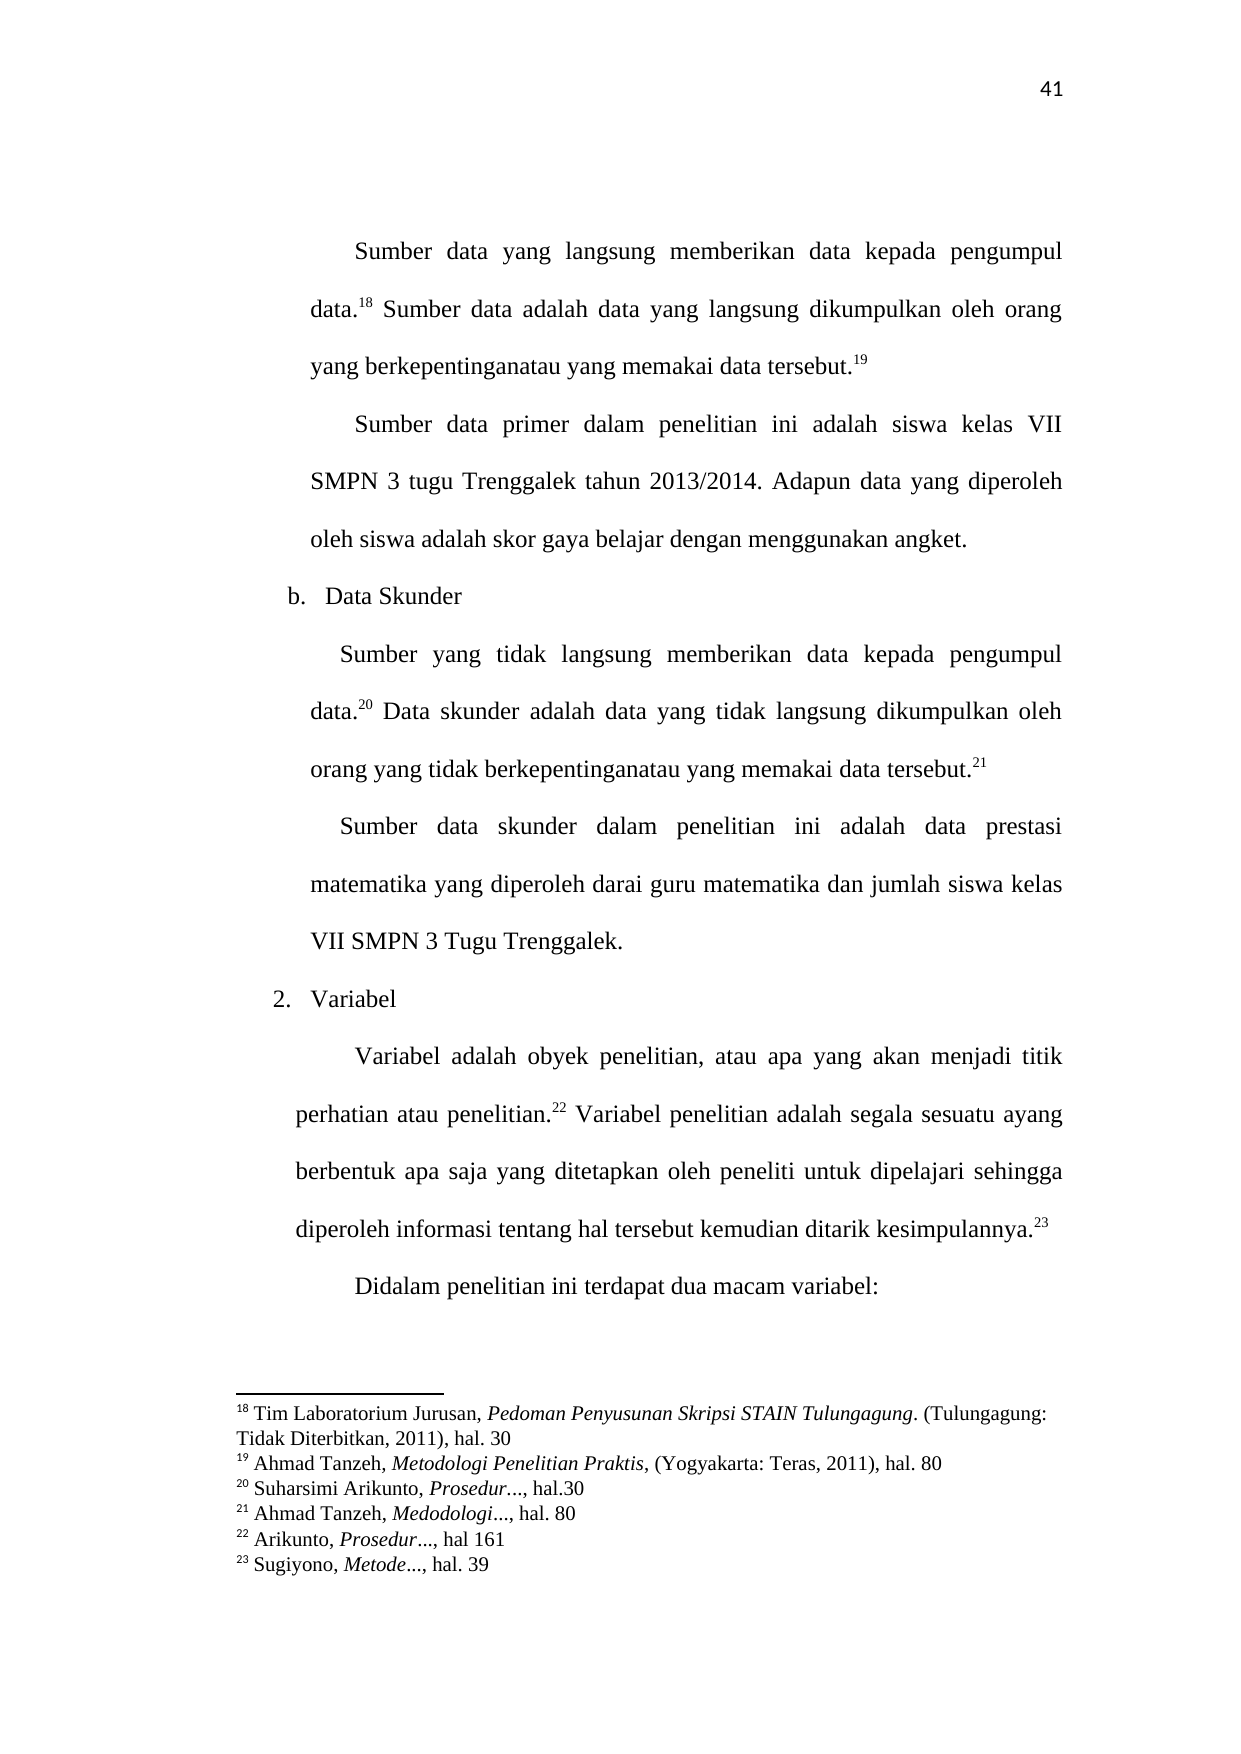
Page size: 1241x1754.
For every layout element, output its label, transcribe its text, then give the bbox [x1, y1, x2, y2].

list Data Skunder [287, 581, 1063, 610]
list Didalam penelitian ini terdapat dua macam variabel: [295, 1271, 1063, 1300]
list Sumber data primer dalam penelitian ini adalah siswa kelas VII SMPN 3 tugu Trenggalek tahun 2013/2014. Adapun data yang diperoleh oleh siswa adalah skor gaya belajar dengan menggunakan angket. [310, 409, 1063, 552]
list Sumber data skunder dalam penelitian ini adalah data prestasi matematika yang diperoleh darai guru matematika dan jumlah siswa kelas VII SMPN 3 Tugu Trenggalek. [310, 811, 1063, 955]
list Variabel adalah obyek penelitian, atau apa yang akan menjadi titik perhatian atau penelitian. Variabel penelitian adalah segala sesuatu ayang berbentuk apa saja yang ditetapkan oleh peneliti untuk dipelajari sehingga diperoleh informasi tentang hal tersebut kemudian ditarik kesimpulannya. [295, 1041, 1063, 1242]
list Sumber data yang langsung memberikan data kepada pengumpul data. Sumber data adalah data yang langsung dikumpulkan oleh orang yang berkepentinganatau yang memakai data tersebut. [310, 236, 1063, 380]
list Variabel [273, 984, 1063, 1012]
list Sumber yang tidak langsung memberikan data kepada pengumpul data. Data skunder adalah data yang tidak langsung dikumpulkan oleh orang yang tidak berkepentinganatau yang memakai data tersebut. [310, 639, 1063, 782]
